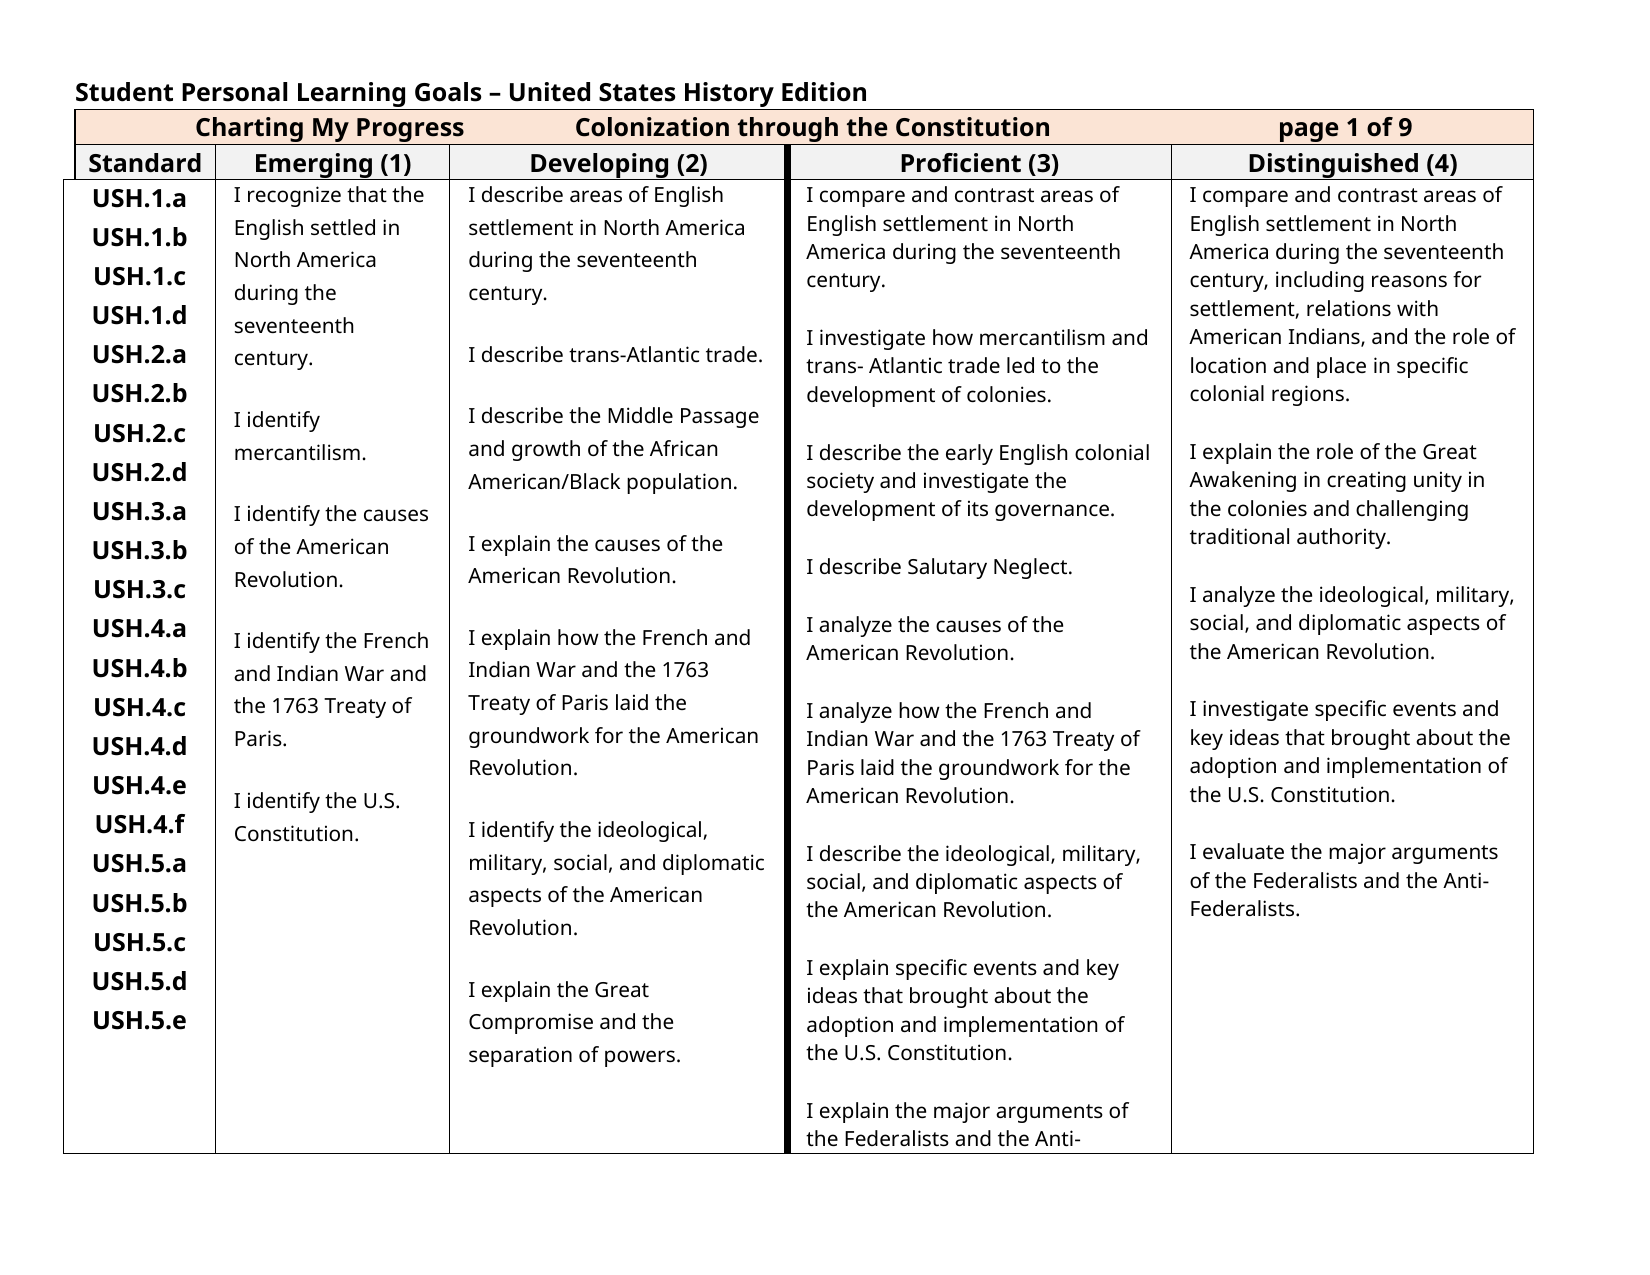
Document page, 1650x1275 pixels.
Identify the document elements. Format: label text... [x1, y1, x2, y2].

table_cell Distinguished (4) [1172, 145, 1533, 179]
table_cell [216, 180, 449, 1153]
text Student Personal Learning Goals – United States History Edition [75, 75, 1575, 109]
table_cell Standard [76, 145, 215, 179]
table_cell Proficient (3) [791, 145, 1171, 179]
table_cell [450, 180, 784, 1153]
table_cell Emerging (1) [216, 145, 449, 179]
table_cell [64, 180, 215, 1153]
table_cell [1172, 180, 1533, 1153]
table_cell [791, 180, 1171, 1153]
table_cell Developing (2) [450, 145, 784, 179]
table_header Charting My Progress Colonization through the Constitution page 1 of 9 [76, 110, 1533, 144]
